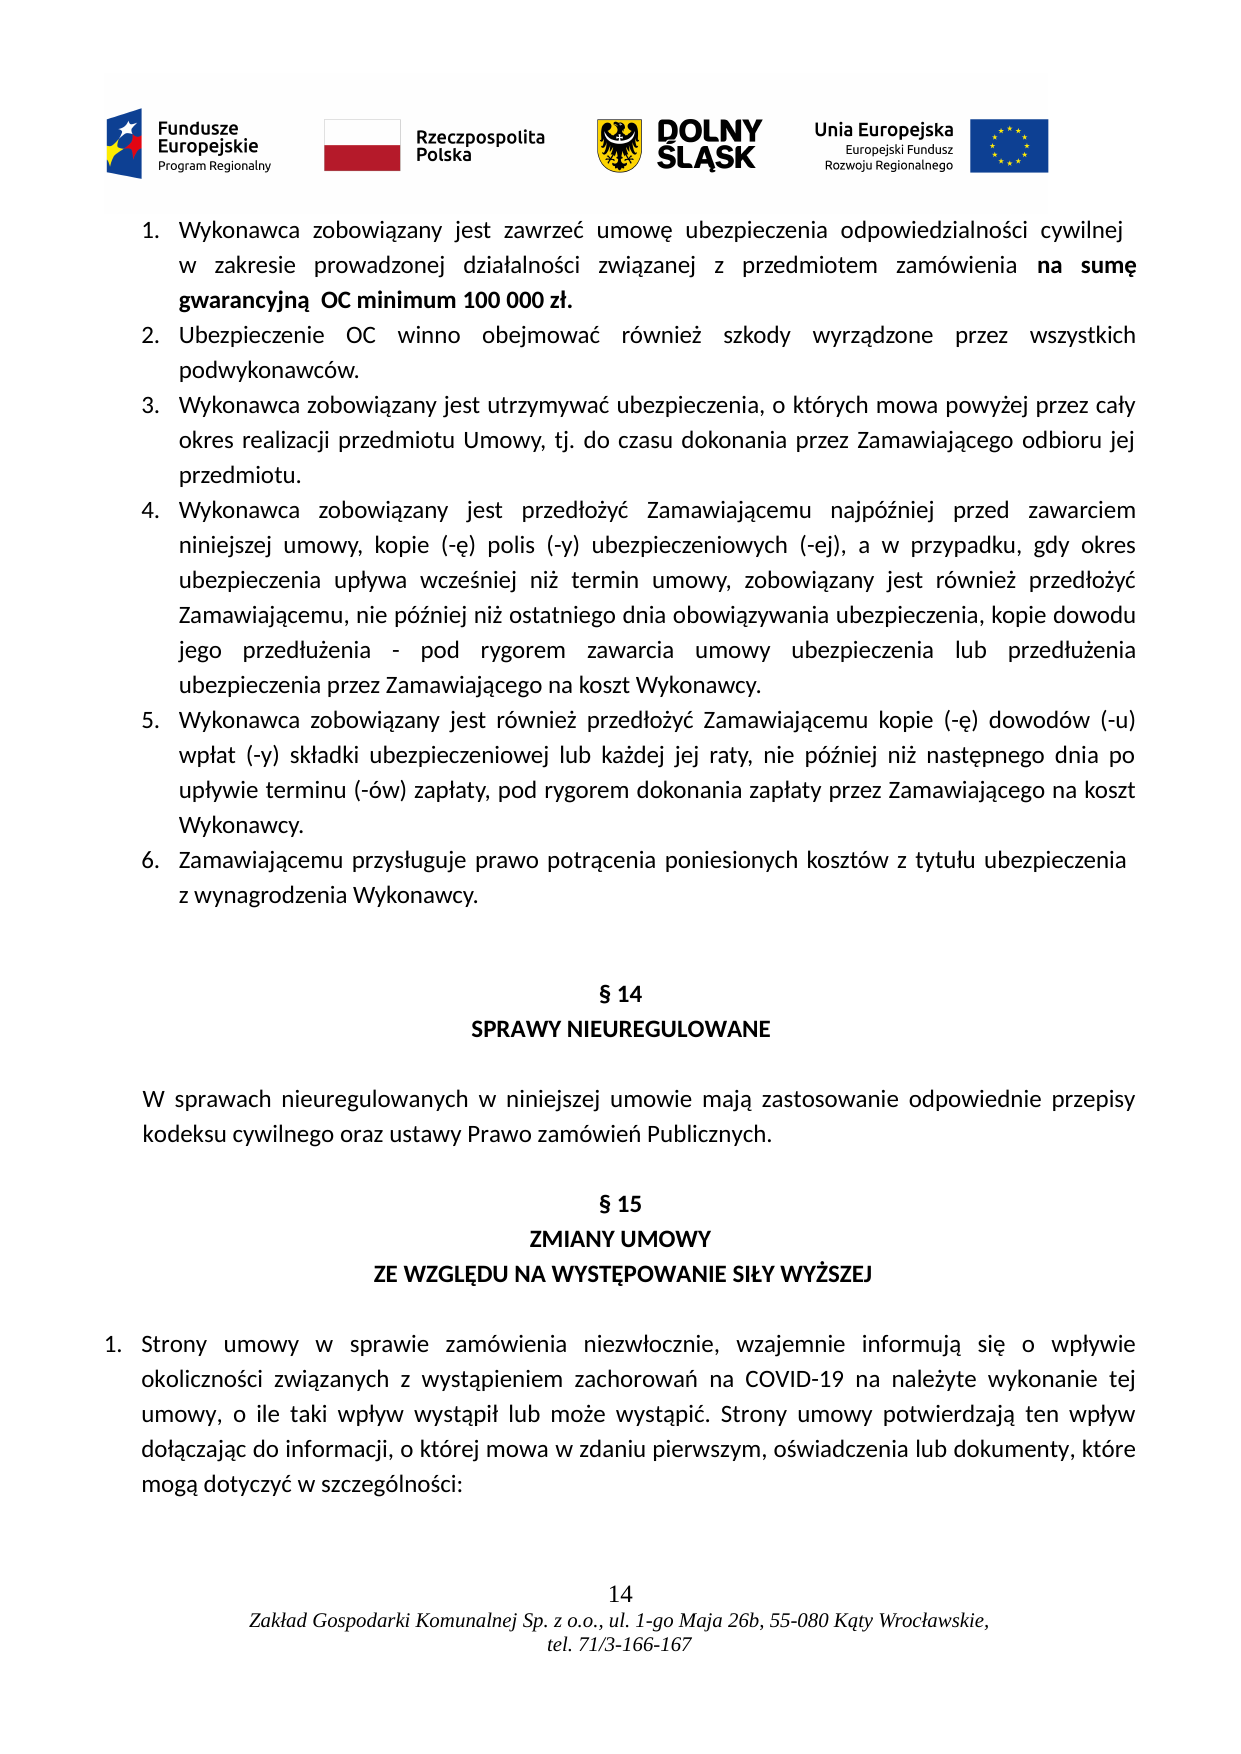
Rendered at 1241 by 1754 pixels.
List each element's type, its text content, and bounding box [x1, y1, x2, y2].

text SPRAWY NIEUREGULOWANE [105, 1013, 1137, 1043]
list Wykonawca zobowiązany jest utrzymywać ubezpieczenia, o których mowa powyżej przez cały okres realizacji przedmiotu Umowy, tj. do czasu dokonania przez Zamawiającego odbioru jej przedmiotu. [141, 389, 1137, 489]
text W sprawach nieuregulowanych w niniejszej umowie mają zastosowanie odpowiednie przepisy kodeksu cywilnego oraz ustawy Prawo zamówień Publicznych. [142, 1083, 1137, 1148]
list Ubezpieczenie OC winno obejmować również szkody wyrządzone przez wszystkich podwykonawców. [141, 319, 1137, 384]
text § 14 [103, 978, 1137, 1008]
list Strony umowy w sprawie zamówienia niezwłocznie, wzajemnie informują się o wpływie okoliczności związanych z wystąpieniem zachorowań na COVID-19 na należyte wykonanie tej umowy, o ile taki wpływ wystąpił lub może wystąpić. Strony umowy potwierdzają ten wpływ dołączając do informacji, o której mowa w zdaniu pierwszym, oświadczenia lub dokumenty, które mogą dotyczyć w szczególności: [103, 1328, 1137, 1498]
text § 15 [103, 1188, 1137, 1218]
list Wykonawca zobowiązany jest przedłożyć Zamawiającemu najpóźniej przed zawarciem niniejszej umowy, kopie (-ę) polis (-y) ubezpieczeniowych (-ej), a w przypadku, gdy okres ubezpieczenia upływa wcześniej niż termin umowy, zobowiązany jest również przedłożyć Zamawiającemu, nie później niż ostatniego dnia obowiązywania ubezpieczenia, kopie dowodu jego przedłużenia - pod rygorem zawarcia umowy ubezpieczenia lub przedłużenia ubezpieczenia przez Zamawiającego na koszt Wykonawcy. [141, 494, 1137, 699]
list Wykonawca zobowiązany jest również przedłożyć Zamawiającemu kopie (-ę) dowodów (-u) wpłat (-y) składki ubezpieczeniowej lub każdej jej raty, nie później niż następnego dnia po upływie terminu (-ów) zapłaty, pod rygorem dokonania zapłaty przez Zamawiającego na koszt Wykonawcy. [141, 704, 1137, 839]
text ZMIANY UMOWY [103, 1223, 1137, 1253]
text ZE WZGLĘDU NA WYSTĘPOWANIE SIŁY WYŻSZEJ [103, 1258, 1137, 1288]
picture [103, 73, 1049, 214]
list Zamawiającemu przysługuje prawo potrącenia poniesionych kosztów z tytułu ubezpieczenia z wynagrodzenia Wykonawcy. [141, 844, 1137, 909]
list Wykonawca zobowiązany jest zawrzeć umowę ubezpieczenia odpowiedzialności cywilnej w zakresie prowadzonej działalności związanej z przedmiotem zamówienia na sumę gwarancyjną OC minimum 100 000 zł. [141, 214, 1137, 314]
